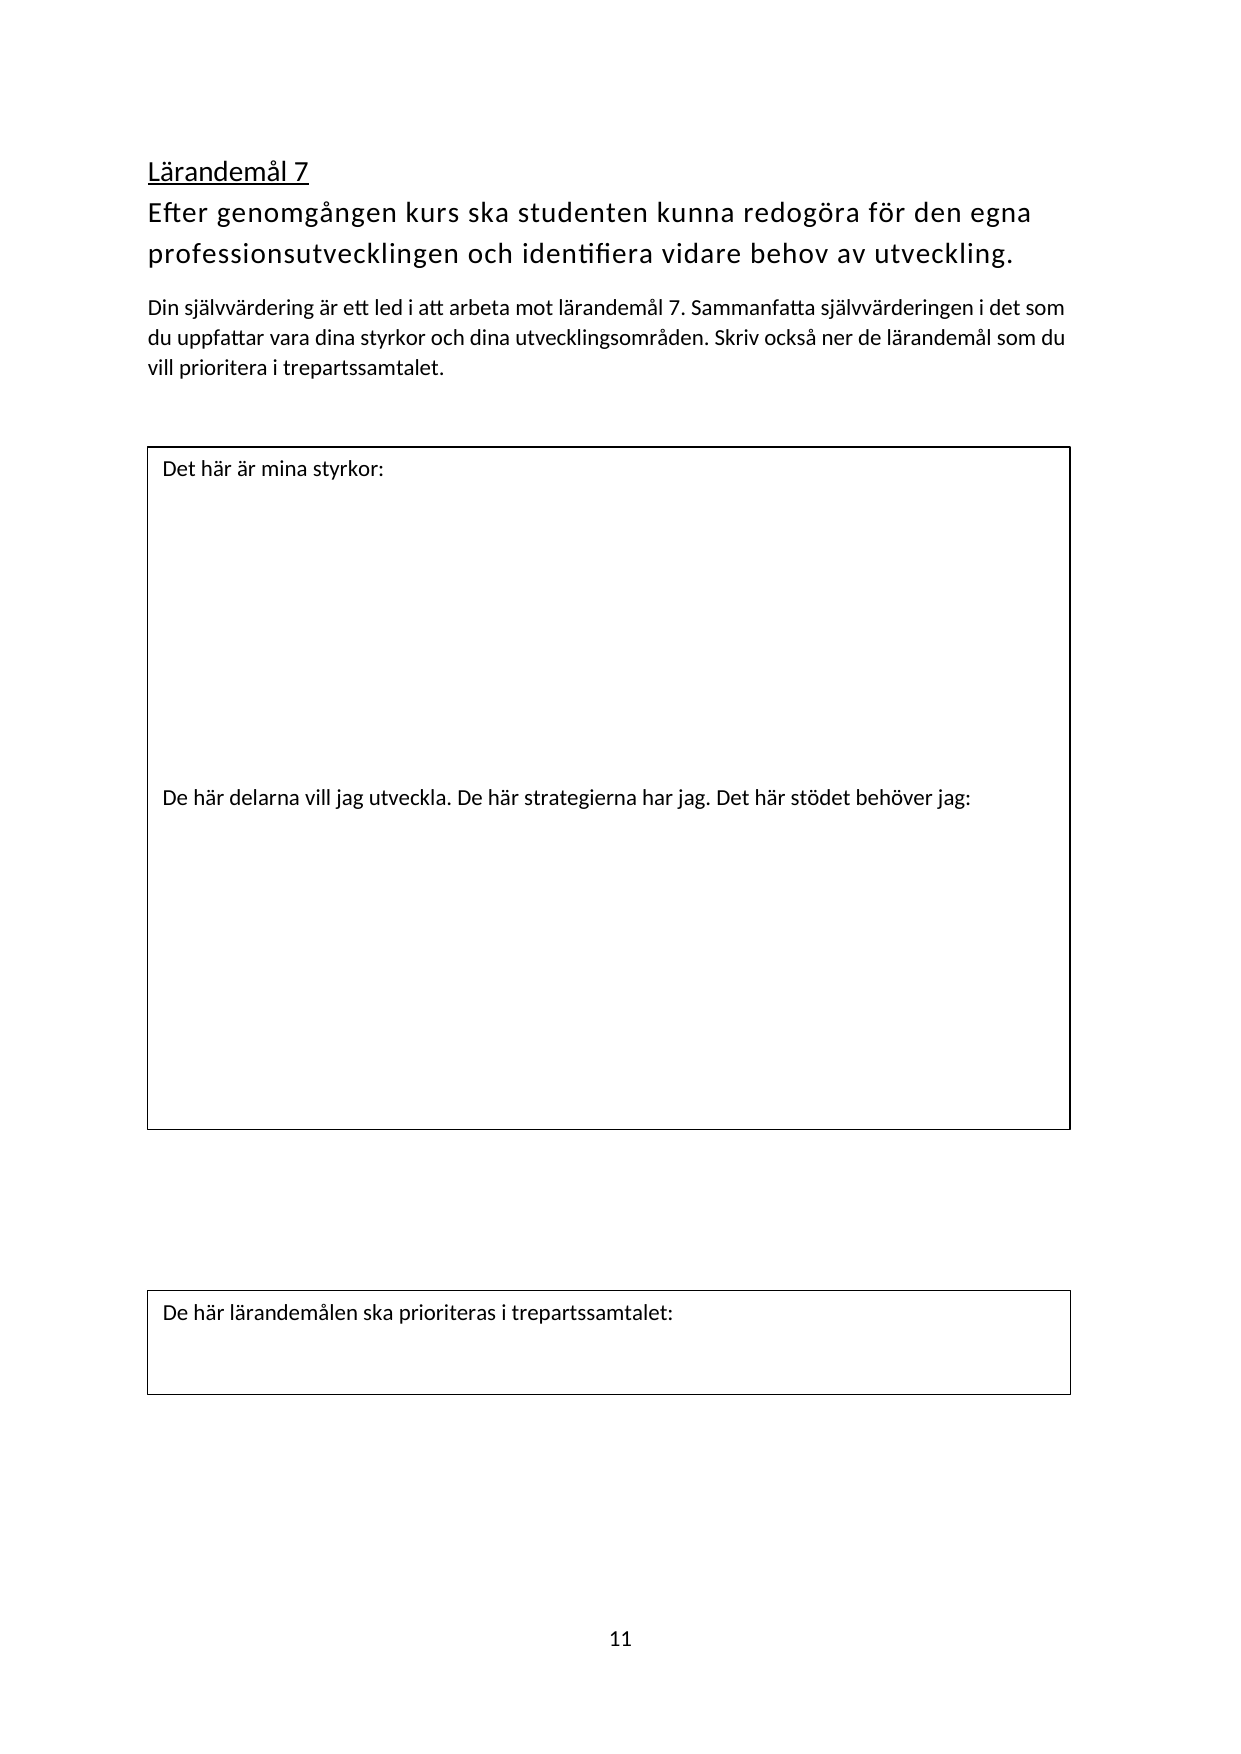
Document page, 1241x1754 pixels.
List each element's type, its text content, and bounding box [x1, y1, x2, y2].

text Din självvärdering är ett led i att arbeta mot lärandemål 7. Sammanfatta självvärderingen i det som du uppfattar vara dina styrkor och dina utvecklingsområden. Skriv också ner de lärandemål som du vill prioritera i trepartssamtalet. [148, 293, 1093, 381]
text Efter genomgången kurs ska studenten kunna redogöra för den egna professionsutvecklingen och identifiera vidare behov av utveckling. [148, 194, 1060, 271]
subtitle Lärandemål 7 [148, 153, 1093, 189]
